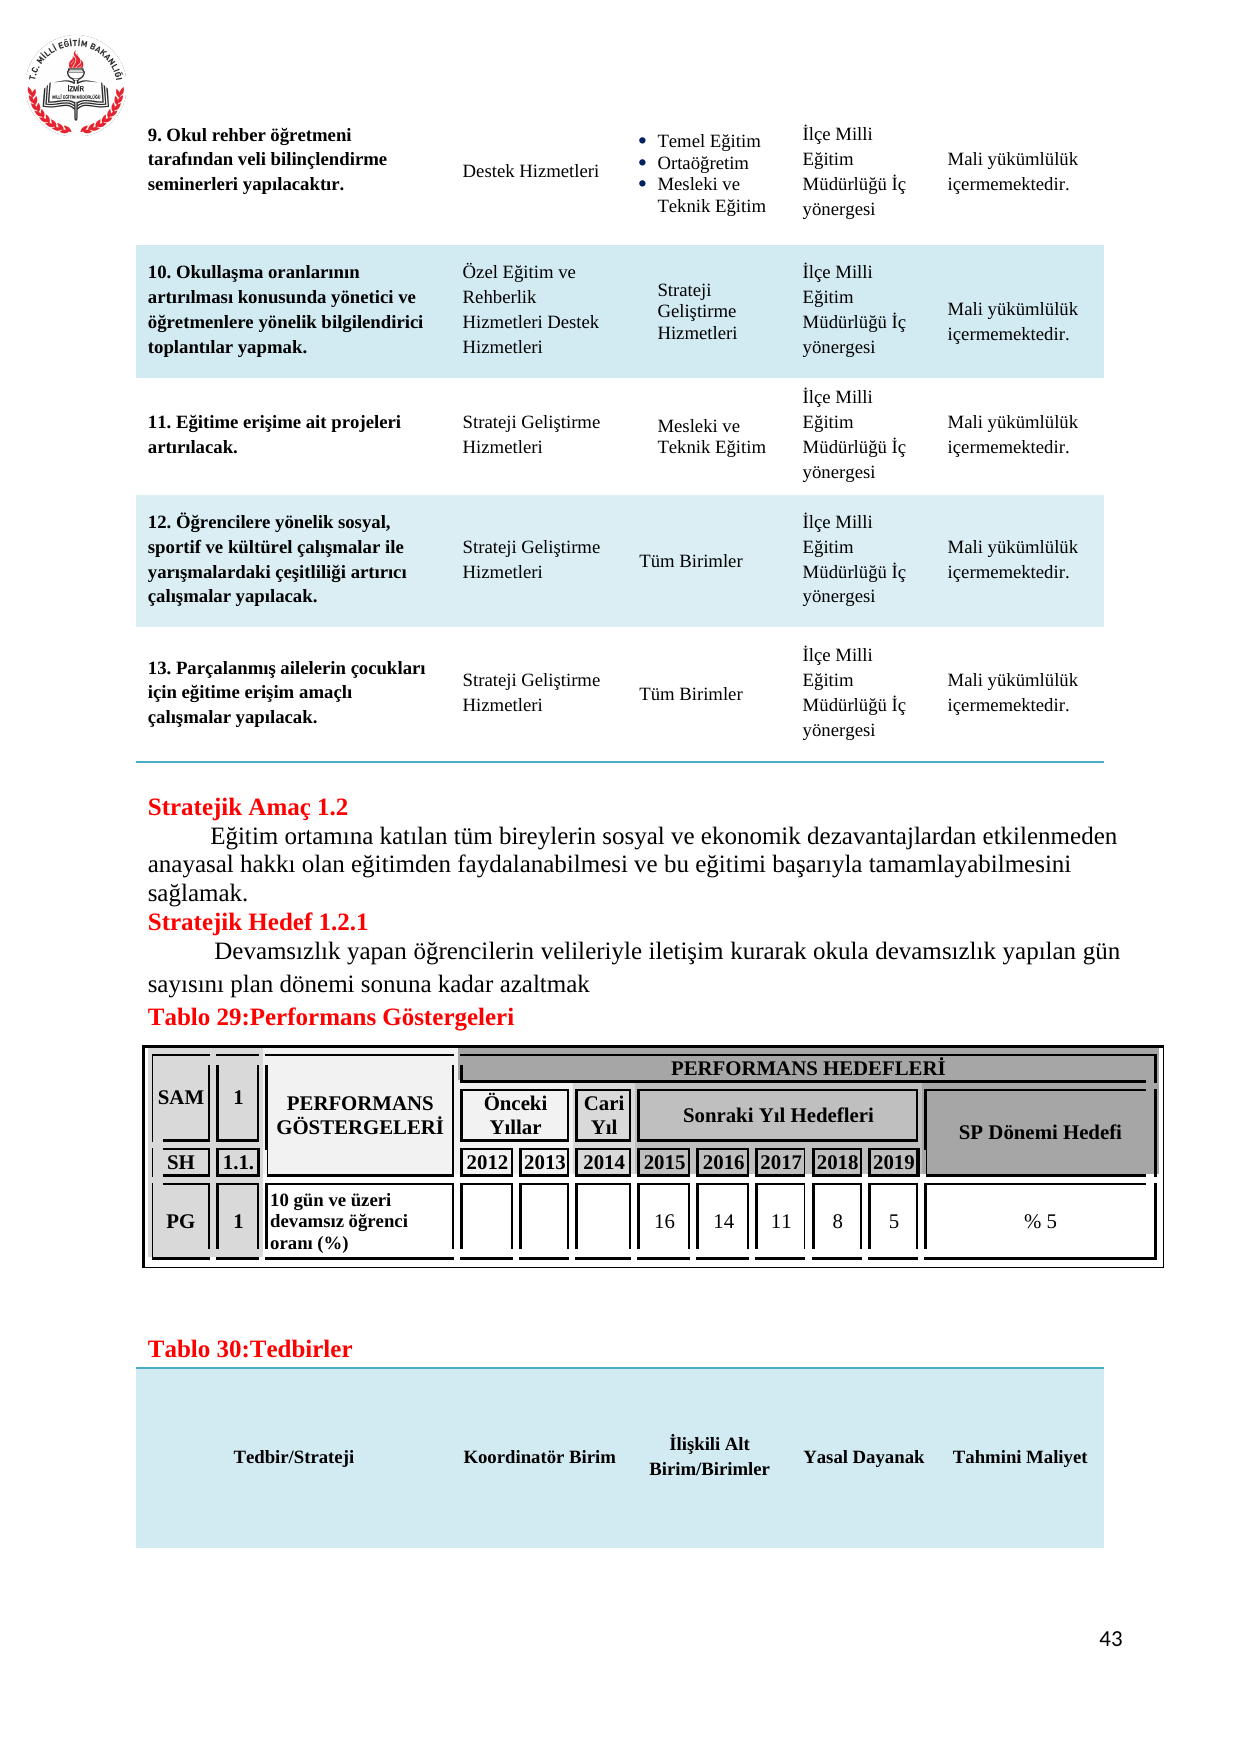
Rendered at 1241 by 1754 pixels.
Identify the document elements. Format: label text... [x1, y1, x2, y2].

table_cell Mali yükümlülük içermemektedir. [936, 245, 1104, 378]
table_cell 2012 [458, 1139, 517, 1174]
table_cell 2015 [635, 1139, 694, 1174]
table_header İlişkili Alt Birim/Birimler [628, 1369, 791, 1548]
table_cell Tüm Birimler [628, 627, 791, 761]
table_cell 2019 [866, 1139, 922, 1174]
table_header Yasal Dayanak [791, 1369, 936, 1548]
table_cell İlçe Milli Eğitim Müdürlüğü İç yönergesi [791, 495, 936, 627]
table_header Tedbir/Strateji [136, 1369, 451, 1548]
table_cell [517, 1174, 573, 1257]
table_header Koordinatör Birim [451, 1369, 628, 1548]
table_cell Önceki Yıllar [458, 1080, 573, 1139]
table_cell [573, 1174, 635, 1257]
table_cell Tüm Birimler [628, 495, 791, 627]
table_cell 2016 [694, 1142, 753, 1174]
table_cell 11 [753, 1174, 809, 1257]
table_cell % 5 [922, 1174, 1159, 1257]
table_cell Strateji Geliştirme Hizmetleri [451, 495, 628, 627]
table_header SAM [148, 1048, 214, 1139]
table_cell Temel Eğitim Ortaöğretim Mesleki ve Teknik Eğitim [628, 102, 791, 244]
table_cell PG [148, 1174, 214, 1257]
table_cell Mali yükümlülük içermemektedir. [936, 627, 1104, 761]
table_cell SH [148, 1139, 214, 1174]
table_cell 10. Okullaşma oranlarının artırılması konusunda yönetici ve öğretmenlere yönelik bilgilendirici toplantılar yapmak. [136, 245, 451, 378]
text Stratejik Amaç 1.2 [148, 792, 1122, 821]
table_cell Mali yükümlülük içermemektedir. [936, 495, 1104, 627]
table_header PERFORMANS GÖSTERGELERİ [263, 1048, 458, 1174]
table_cell 2017 [753, 1142, 809, 1174]
table_cell 12. Öğrencilere yönelik sosyal, sportif ve kültürel çalışmalar ile yarışmalardaki çeşitliliği artırıcı çalışmalar yapılacak. [136, 495, 451, 627]
table_cell 13. Parçalanmış ailelerin çocukları için eğitime erişim amaçlı çalışmalar yapılacak. [136, 627, 451, 761]
picture [25, 35, 126, 136]
table_header PERFORMANS HEDEFLERİ [458, 1048, 1159, 1080]
table_cell 1 [214, 1174, 263, 1257]
text Devamsızlık yapan öğrencilerin velileriyle iletişim kurarak okula devamsızlık yapılan gün sayısını plan dönemi sonuna kadar azaltmak [148, 936, 1122, 997]
table_cell Strateji Geliştirme Hizmetleri [628, 245, 791, 378]
table_cell Cari Yıl [573, 1083, 635, 1139]
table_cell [791, 102, 936, 244]
table_cell 10 gün ve üzeri devamsız öğrenci oranı (%) [263, 1174, 458, 1257]
table_cell Strateji Geliştirme Hizmetleri [451, 378, 628, 495]
table_cell İlçe Milli Eğitim Müdürlüğü İç yönergesi [791, 378, 936, 495]
table_cell Destek Hizmetleri [451, 102, 628, 244]
table_cell 2013 [517, 1139, 573, 1174]
table_cell SP Dönemi Hedefi [922, 1080, 1159, 1174]
table_header Tahmini Maliyet [936, 1369, 1104, 1548]
table_cell 2014 [573, 1139, 635, 1174]
table_cell 9. Okul rehber öğretmeni tarafından veli bilinçlendirme seminerleri yapılacaktır. [136, 102, 451, 244]
table_cell Mesleki ve Teknik Eğitim [628, 378, 791, 495]
table_cell 11. Eğitime erişime ait projeleri artırılacak. [136, 378, 451, 495]
table_cell İlçe Milli Eğitim Müdürlüğü İç yönergesi [791, 627, 936, 761]
text Tablo 29:Performans Göstergeleri [148, 1002, 1122, 1031]
table_cell 16 [635, 1174, 694, 1257]
table_header 1 [214, 1048, 263, 1139]
table_cell 5 [866, 1174, 922, 1257]
table_cell İlçe Milli Eğitim Müdürlüğü İç yönergesi [791, 245, 936, 378]
table_cell Sonraki Yıl Hedefleri [635, 1083, 922, 1139]
table_cell Mali yükümlülük içermemektedir. [936, 378, 1104, 495]
text Tablo 30:Tedbirler [148, 1334, 1122, 1363]
table_cell 14 [694, 1174, 753, 1257]
text Stratejik Hedef 1.2.1 [148, 907, 1122, 936]
table_cell [458, 1174, 517, 1257]
text Eğitim ortamına katılan tüm bireylerin sosyal ve ekonomik dezavantajlardan etkilenmeden anayasal hakkı olan eğitimden faydalanabilmesi ve bu eğitimi başarıyla tamamlayabilmesini sağlamak. [148, 821, 1122, 907]
table_cell 1.1. [214, 1139, 263, 1174]
table_cell 8 [809, 1174, 866, 1257]
table_cell Özel Eğitim ve Rehberlik Hizmetleri Destek Hizmetleri [451, 245, 628, 378]
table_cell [936, 102, 1104, 244]
table_cell Strateji Geliştirme Hizmetleri [451, 627, 628, 761]
table_cell 2018 [809, 1142, 866, 1174]
